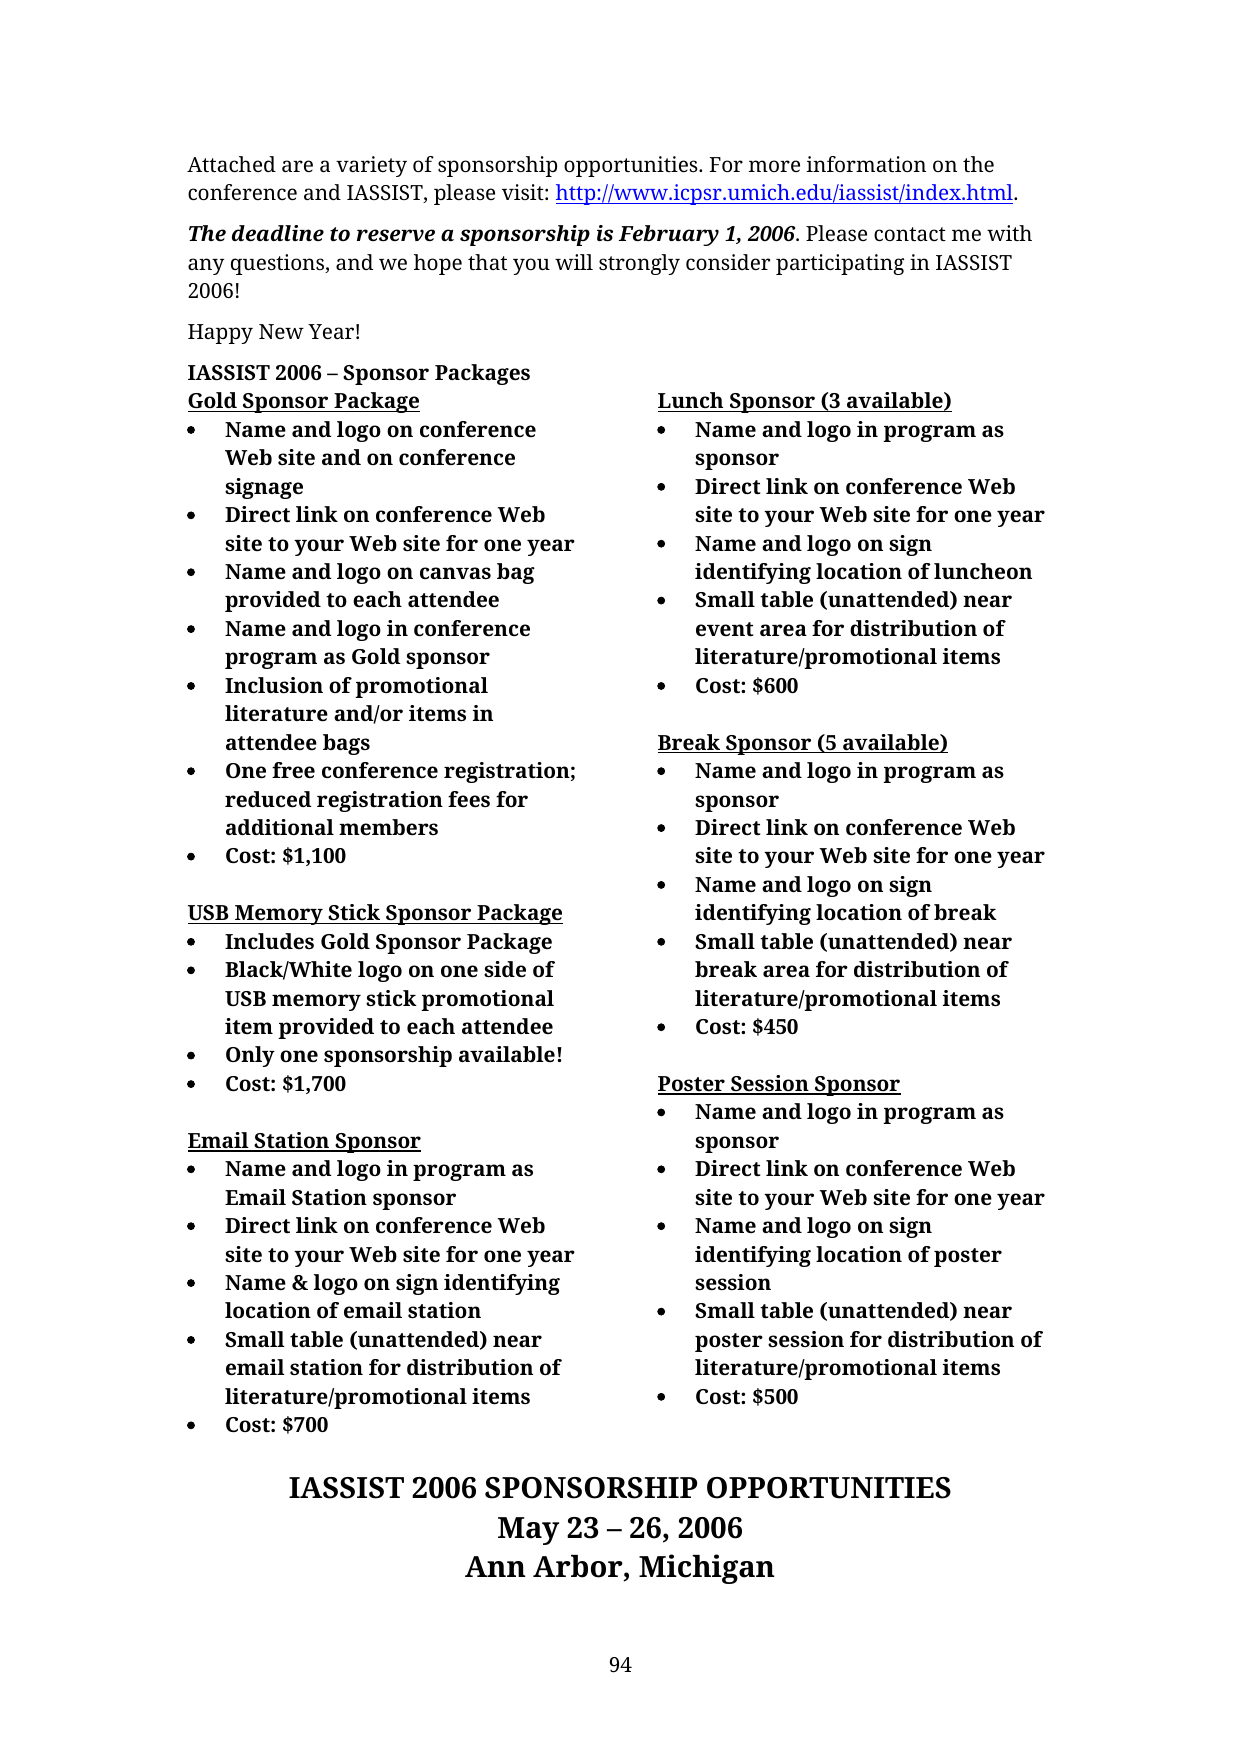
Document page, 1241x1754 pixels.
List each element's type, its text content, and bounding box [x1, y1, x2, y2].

list Cost: $500 [657, 1382, 1053, 1410]
list Small table (unattended) near break area for distribution of literature/promotional items [657, 927, 1053, 1012]
text IASSIST 2006 SPONSORSHIP OPPORTUNITIES [187, 1467, 1053, 1507]
list Small table (unattended) near event area for distribution of literature/promotional items [657, 586, 1053, 671]
list Direct link on conference Web site to your Web site for one year [657, 472, 1053, 529]
list Cost: $700 [187, 1410, 582, 1439]
list Cost: $450 [657, 1012, 1053, 1041]
list One free conference registration; reduced registration fees for additional members [187, 756, 582, 842]
list Small table (unattended) near email station for distribution of literature/promotional items [187, 1325, 582, 1410]
text Email Station Sponsor [187, 1126, 582, 1154]
text Gold Sponsor Package [187, 387, 582, 415]
list Small table (unattended) near poster session for distribution of literature/promotional items [657, 1297, 1053, 1382]
list Cost: $1,700 [187, 1069, 582, 1097]
text Happy New Year! [187, 317, 1053, 346]
text USB Memory Stick Sponsor Package [187, 898, 582, 927]
list Name and logo on sign identifying location of poster session [657, 1211, 1053, 1297]
list Name & logo on sign identifying location of email station [187, 1268, 582, 1325]
list Name and logo on canvas bag provided to each attendee [187, 557, 582, 614]
list Name and logo in program as Email Station sponsor [187, 1154, 582, 1211]
text Attached are a variety of sponsorship opportunities. For more information on the conference and IASSIST, please visit: http://www.icpsr.umich.edu/iassist/index.html. [187, 150, 1053, 207]
list Direct link on conference Web site to your Web site for one year [187, 500, 582, 557]
list Name and logo in conference program as Gold sponsor [187, 614, 582, 671]
list Name and logo in program as sponsor [657, 415, 1053, 472]
list Name and logo on sign identifying location of luncheon [657, 529, 1053, 586]
list Includes Gold Sponsor Package [187, 927, 582, 955]
list Direct link on conference Web site to your Web site for one year [657, 1154, 1053, 1211]
text IASSIST 2006 – Sponsor Packages [187, 358, 582, 387]
list Cost: $1,100 [187, 842, 582, 870]
list Only one sponsorship available! [187, 1041, 582, 1069]
list Name and logo on conference Web site and on conference signage [187, 415, 582, 500]
text Lunch Sponsor (3 available) [657, 387, 1053, 415]
list Black/White logo on one side of USB memory stick promotional item provided to each attendee [187, 955, 582, 1041]
list Name and logo on sign identifying location of break [657, 870, 1053, 927]
list Name and logo in program as sponsor [657, 756, 1053, 813]
text Poster Session Sponsor [657, 1069, 1053, 1097]
list Direct link on conference Web site to your Web site for one year [187, 1211, 582, 1268]
list Inclusion of promotional literature and/or items in attendee bags [187, 671, 582, 756]
list Name and logo in program as sponsor [657, 1097, 1053, 1154]
text The deadline to reserve a sponsorship is . Please contact me with any questions, and we hope that you will strongly consider participating in IASSIST 2006! [187, 219, 1053, 305]
text Break Sponsor (5 available) [657, 728, 1053, 756]
list Cost: $600 [657, 671, 1053, 699]
list Direct link on conference Web site to your Web site for one year [657, 813, 1053, 870]
